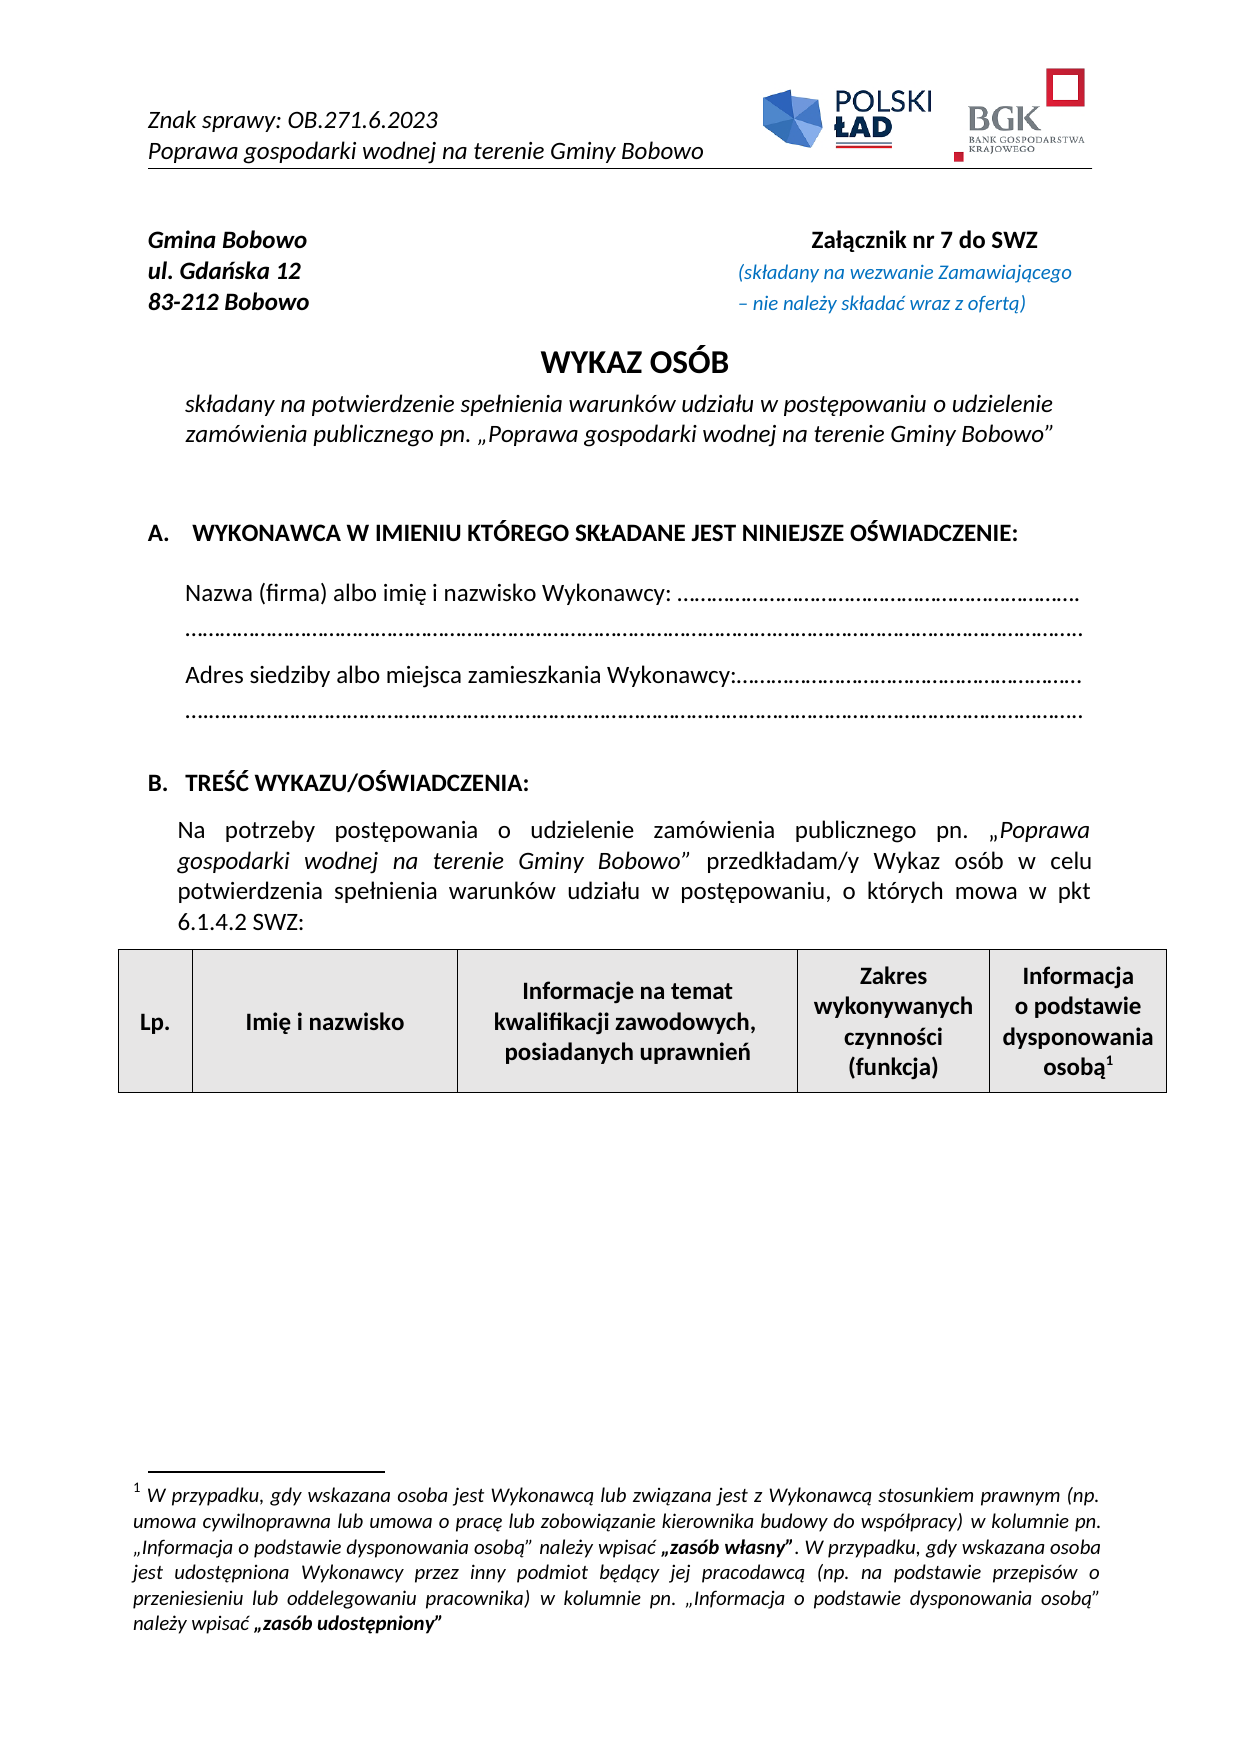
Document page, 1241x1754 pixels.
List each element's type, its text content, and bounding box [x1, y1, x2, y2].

table_header Informacja o podstawie dysponowania osobą [990, 950, 1166, 1092]
text Adres siedziby albo miejsca zamieszkania Wykonawcy:…………………………………………………… [185, 659, 1092, 690]
table_header Imię i nazwisko [193, 950, 457, 1092]
list WYKONAWCA W IMIENIU KTÓREGO SKŁADANE JEST NINIEJSZE OŚWIADCZENIE: [148, 517, 1092, 547]
text Gmina Bobowo Załącznik nr 7 do SWZ [148, 224, 1092, 255]
list WYKAZ OSÓB [177, 341, 1092, 382]
text ul. Gdańska 12 (składany na wezwanie Zamawiającego 83-212 Bobowo – nie należy składać wraz z ofertą) [148, 255, 1092, 316]
text ….…………………………………………………………………………………………………………………………………….. [185, 694, 1092, 725]
list TREŚĆ WYKAZU/OŚWIADCZENIA: [148, 767, 1092, 797]
table_header Zakres wykonywanych czynności (funkcja) [798, 950, 989, 1092]
text Na potrzeby postępowania o udzielenie zamówienia publicznego pn. „Poprawa gospodarki wodnej na terenie Gminy Bobowo” przedkładam/y Wykaz osób w celu potwierdzenia spełnienia warunków udziału w postępowaniu, o których mowa w pkt 6.1.4.2 SWZ: [177, 814, 1092, 937]
text Nazwa (firma) albo imię i nazwisko Wykonawcy: ……………………………………………………………. [185, 577, 1092, 607]
table_header Informacje na temat kwalifikacji zawodowych, posiadanych uprawnień [458, 950, 797, 1092]
table_header Lp. [119, 950, 192, 1092]
text składany na potwierdzenie spełnienia warunków udziału w postępowaniu o udzielenie zamówienia publicznego pn. „Poprawa gospodarki wodnej na terenie Gminy Bobowo” [148, 388, 1092, 449]
text ………………………………………………………………………………………….…………………………………………….. [185, 612, 1092, 642]
